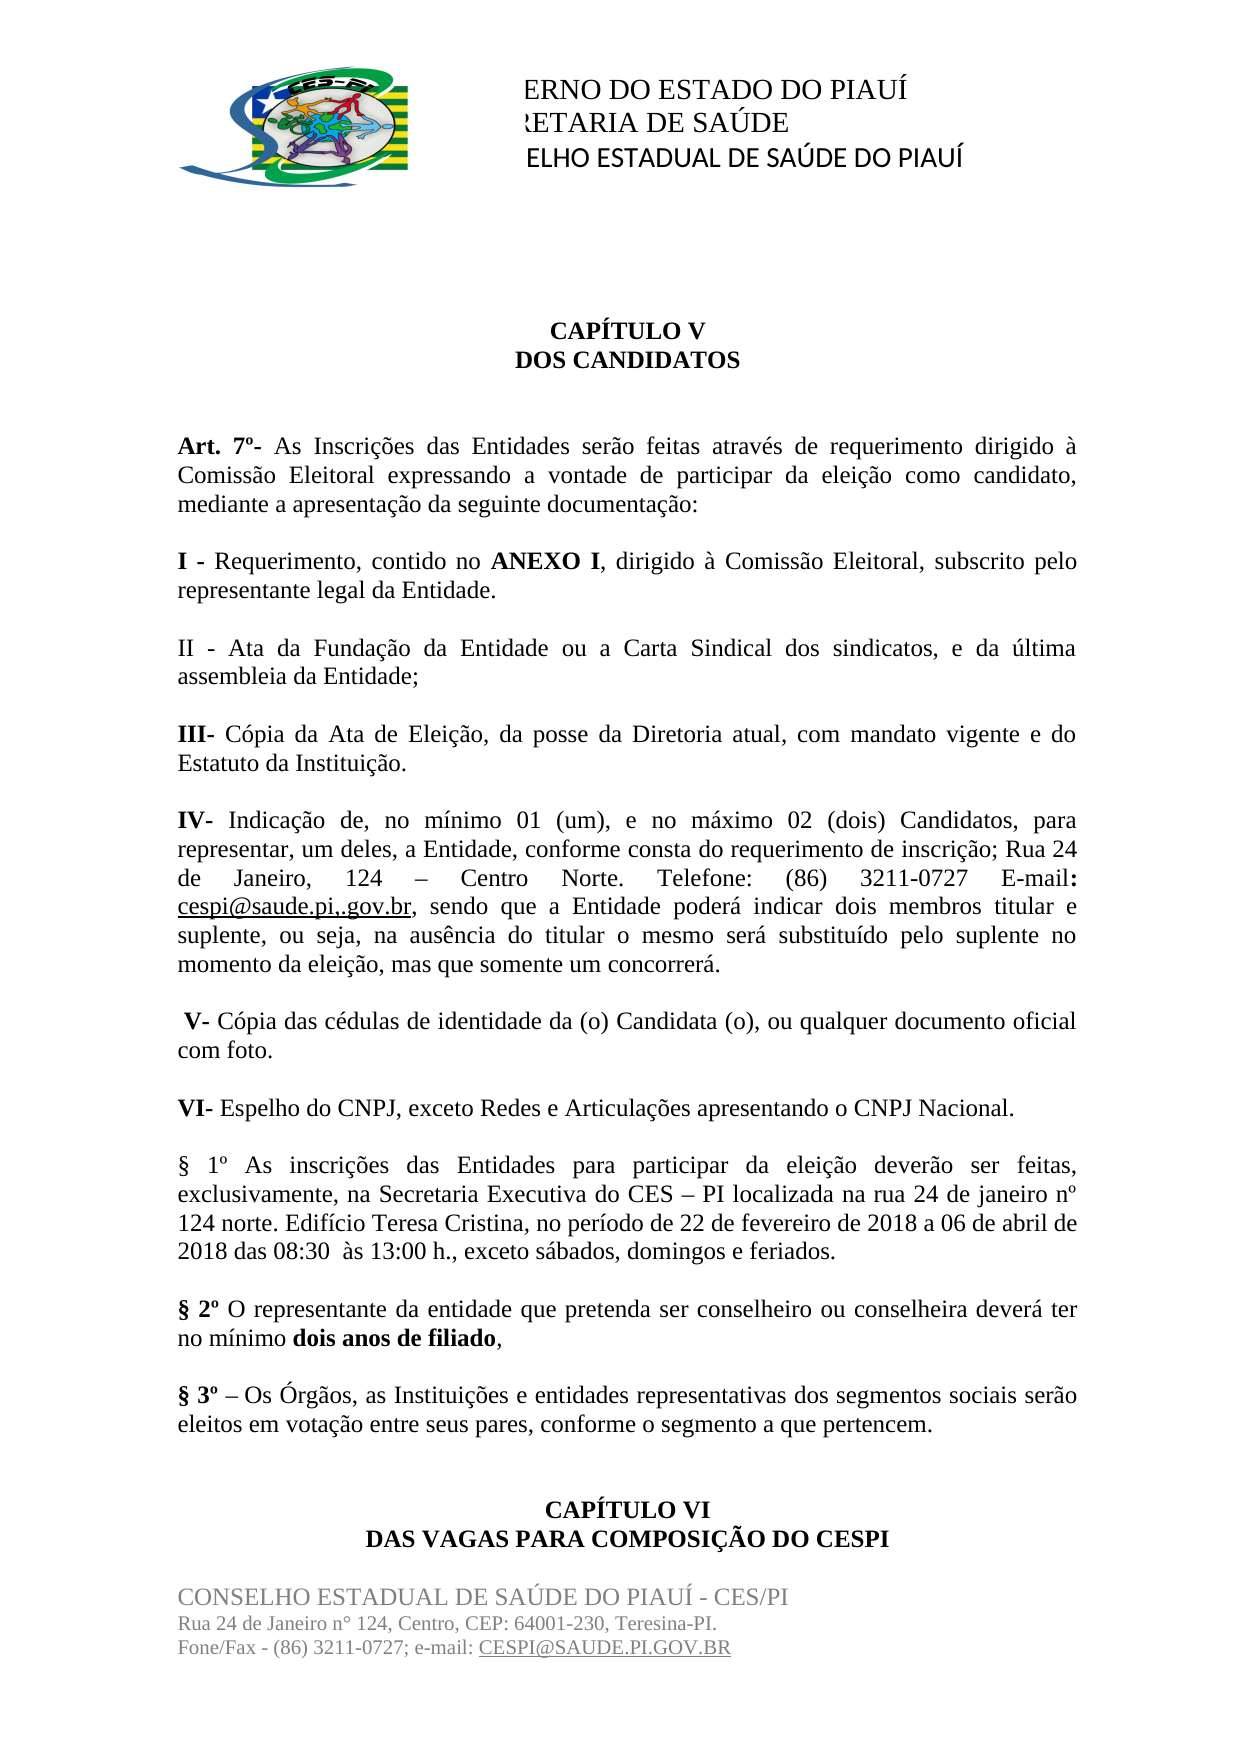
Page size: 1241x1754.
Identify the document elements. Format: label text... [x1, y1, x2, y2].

text DAS VAGAS PARA COMPOSIÇÃO DO CESPI [177, 1524, 1078, 1553]
text III- Cópia da Ata de Eleição, da posse da Diretoria atual, com mandato vigente e do Estatuto da Instituição. [177, 719, 1078, 776]
text V- Cópia das cédulas de identidade da (o) Candidata (o), ou qualquer documento oficial com foto. [177, 1006, 1078, 1064]
text VI- Espelho do CNPJ, exceto Redes e Articulações apresentando o CNPJ Nacional. [177, 1093, 1078, 1121]
text II - Ata da Fundação da Entidade ou a Carta Sindical dos sindicatos, e da última assembleia da Entidade; [177, 633, 1078, 690]
text § 3º – Os Órgãos, as Instituições e entidades representativas dos segmentos sociais serão eleitos em votação entre seus pares, conforme o segmento a que pertencem. [177, 1380, 1078, 1438]
text DOS CANDIDATOS [177, 345, 1078, 374]
text § 2º O representante da entidade que pretenda ser conselheiro ou conselheira deverá ter no mínimo dois anos de filiado, [177, 1294, 1078, 1351]
text I - Requerimento, contido no ANEXO I, dirigido à Comissão Eleitoral, subscrito pelo representante legal da Entidade. [177, 546, 1078, 604]
text CAPÍTULO V [177, 316, 1078, 345]
picture [73, 14, 526, 288]
text CAPÍTULO VI [177, 1495, 1078, 1524]
text IV- Indicação de, no mínimo 01 (um), e no máximo 02 (dois) Candidatos, para representar, um deles, a Entidade, conforme consta do requerimento de inscrição; Rua 24 de Janeiro, 124 – Centro Norte. Telefone: (86) 3211-0727 E-mail: cespi@saude.pi,.gov.br, sendo que a Entidade poderá indicar dois membros titular e suplente, ou seja, na ausência do titular o mesmo será substituído pelo suplente no momento da eleição, mas que somente um concorrerá. [177, 805, 1078, 978]
text Art. 7º- As Inscrições das Entidades serão feitas através de requerimento dirigido à Comissão Eleitoral expressando a vontade de participar da eleição como candidato, mediante a apresentação da seguinte documentação: [177, 431, 1078, 518]
text § 1º As inscrições das Entidades para participar da eleição deverão ser feitas, exclusivamente, na Secretaria Executiva do CES – PI localizada na rua 24 de janeiro nº 124 norte. Edifício Teresa Cristina, no período de 22 de fevereiro de 2018 a 06 de abril de 2018 das 08:30 às 13:00 h., exceto sábados, domingos e feriados. [177, 1150, 1078, 1265]
